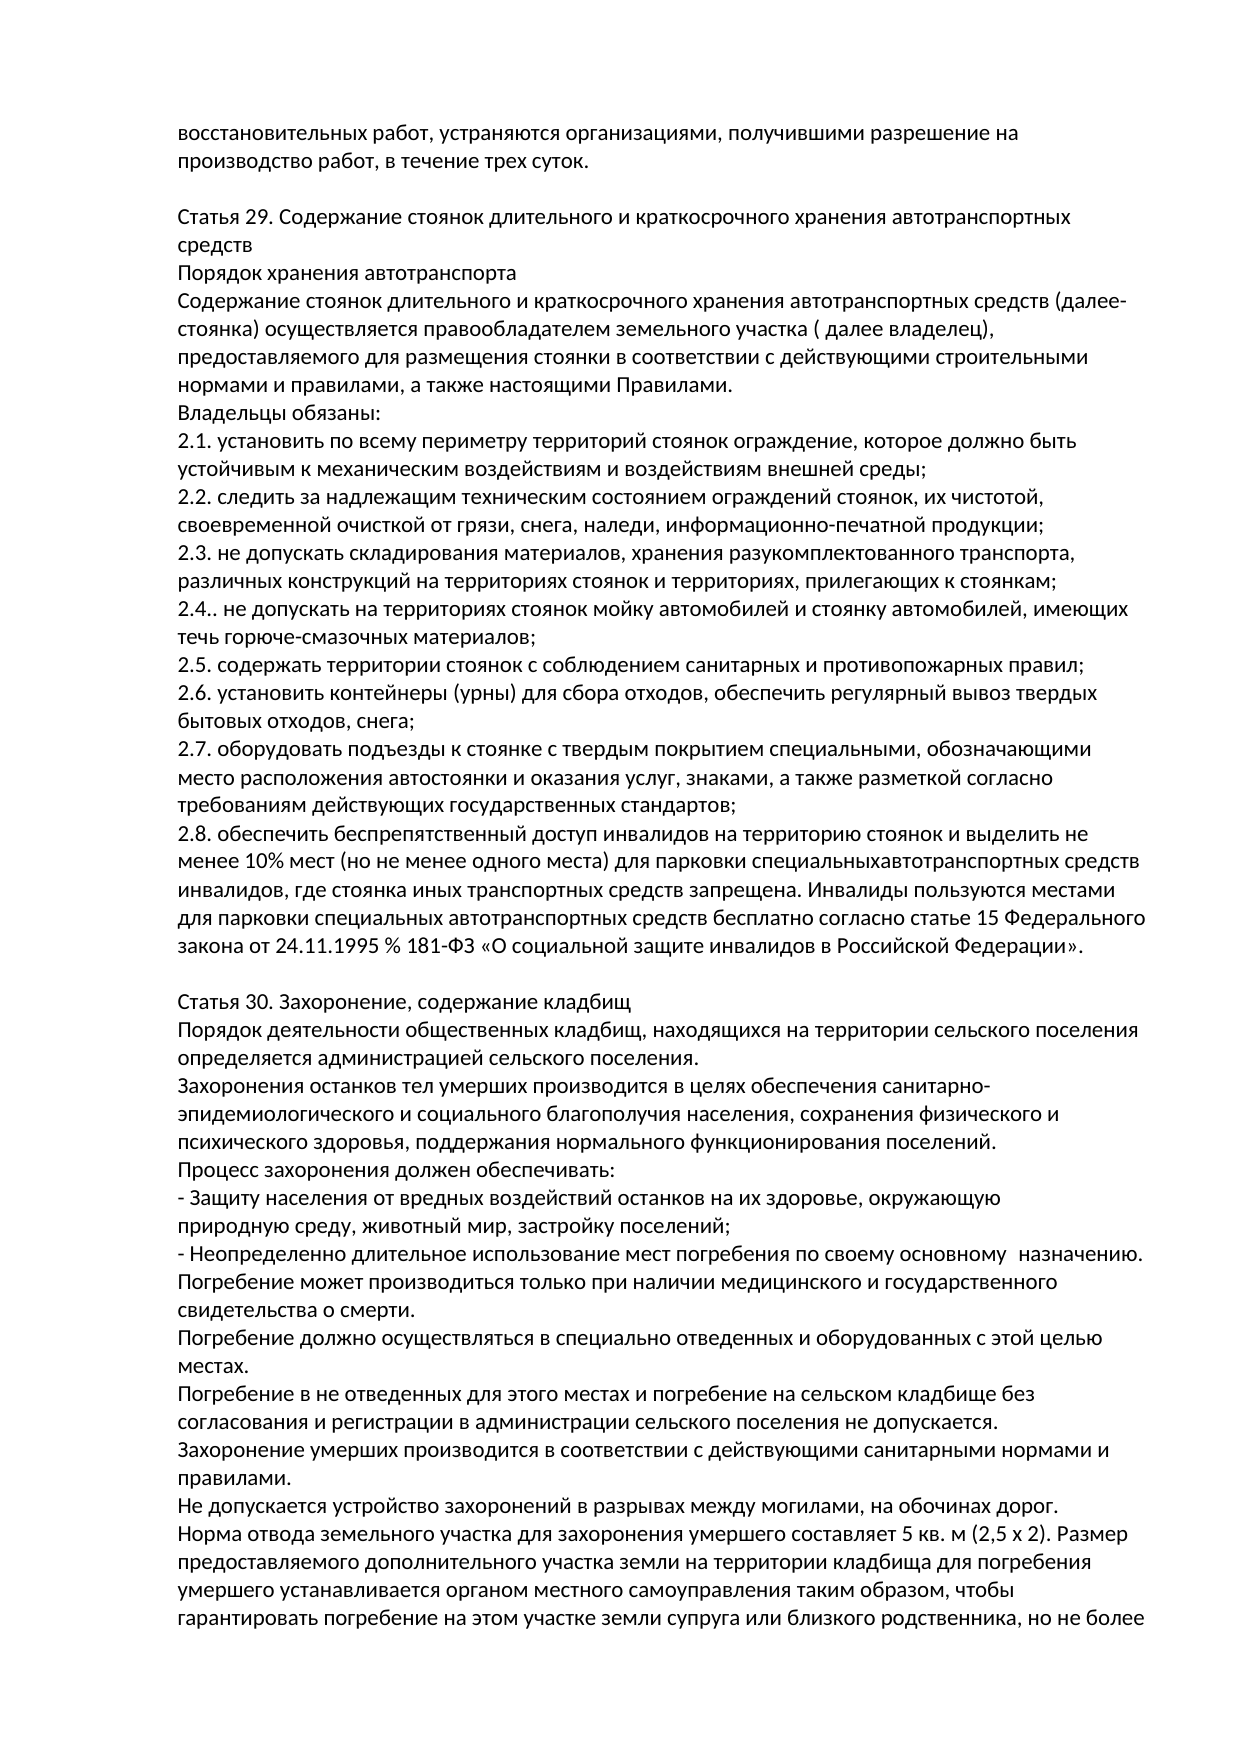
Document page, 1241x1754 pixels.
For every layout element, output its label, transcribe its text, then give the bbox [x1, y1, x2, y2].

text Не допускается устройство захоронений в разрывах между могилами, на обочинах дорог. [177, 1491, 1152, 1519]
text 2.8. обеспечить беспрепятственный доступ инвалидов на территорию стоянок и выделить не менее 10% мест (но не менее одного места) для парковки специальныхавтотранспортных средств инвалидов, где стоянка иных транспортных средств запрещена. Инвалиды пользуются местами для парковки специальных автотранспортных средств бесплатно согласно статье 15 Федерального закона от 24.11.1995 % 181-ФЗ «О социальной защите инвалидов в Российской Федерации». [177, 819, 1152, 959]
text 2.7. оборудовать подъезды к стоянке с твердым покрытием специальными, обозначающими место расположения автостоянки и оказания услуг, знаками, а также разметкой согласно требованиям действующих государственных стандартов; [177, 734, 1152, 819]
text Содержание стоянок длительного и краткосрочного хранения автотранспортных средств (далее-стоянка) осуществляется правообладателем земельного участка ( далее владелец), предоставляемого для размещения стоянки в соответствии с действующими строительными нормами и правилами, а также настоящими Правилами. [177, 286, 1152, 398]
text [177, 118, 1152, 174]
text Статья 29. Содержание стоянок длительного и краткосрочного хранения автотранспортных средств [177, 202, 1152, 258]
text Погребение должно осуществляться в специально отведенных и оборудованных с этой целью местах. [177, 1323, 1152, 1379]
text Порядок хранения автотранспорта [177, 258, 1152, 286]
text Процесс захоронения должен обеспечивать: [177, 1155, 1152, 1183]
text 2.5. содержать территории стоянок с соблюдением санитарных и противопожарных правил; [177, 651, 1152, 678]
text Погребение может производиться только при наличии медицинского и государственного свидетельства о смерти. [177, 1267, 1152, 1323]
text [177, 1519, 1152, 1631]
text 2.1. установить по всему периметру территорий стоянок ограждение, которое должно быть устойчивым к механическим воздействиям и воздействиям внешней среды; [177, 426, 1152, 482]
text Статья 30. Захоронение, содержание кладбищ [177, 987, 1152, 1015]
text Владельцы обязаны: [177, 398, 1152, 426]
text - Защиту населения от вредных воздействий останков на их здоровье, окружающую [177, 1183, 1152, 1211]
text Погребение в не отведенных для этого местах и погребение на сельском кладбище без согласования и регистрации в администрации сельского поселения не допускается. [177, 1379, 1152, 1435]
text Порядок деятельности общественных кладбищ, находящихся на территории сельского поселения определяется администрацией сельского поселения. [177, 1015, 1152, 1071]
text 2.6. установить контейнеры (урны) для сбора отходов, обеспечить регулярный вывоз твердых бытовых отходов, снега; [177, 678, 1152, 734]
text Захоронения останков тел умерших производится в целях обеспечения санитарно-эпидемиологического и социального благополучия населения, сохранения физического и психического здоровья, поддержания нормального функционирования поселений. [177, 1071, 1152, 1155]
text - Неопределенно длительное использование мест погребения по своему основному назначению. [177, 1239, 1152, 1267]
text 2.3. не допускать складирования материалов, хранения разукомплектованного транспорта, различных конструкций на территориях стоянок и территориях, прилегающих к стоянкам; [177, 538, 1152, 594]
text 2.4.. не допускать на территориях стоянок мойку автомобилей и стоянку автомобилей, имеющих течь горюче-смазочных материалов; [177, 594, 1152, 651]
text 2.2. следить за надлежащим техническим состоянием ограждений стоянок, их чистотой, своевременной очисткой от грязи, снега, наледи, информационно-печатной продукции; [177, 482, 1152, 538]
text Захоронение умерших производится в соответствии с действующими санитарными нормами и правилами. [177, 1435, 1152, 1491]
text природную среду, животный мир, застройку поселений; [177, 1211, 1152, 1239]
